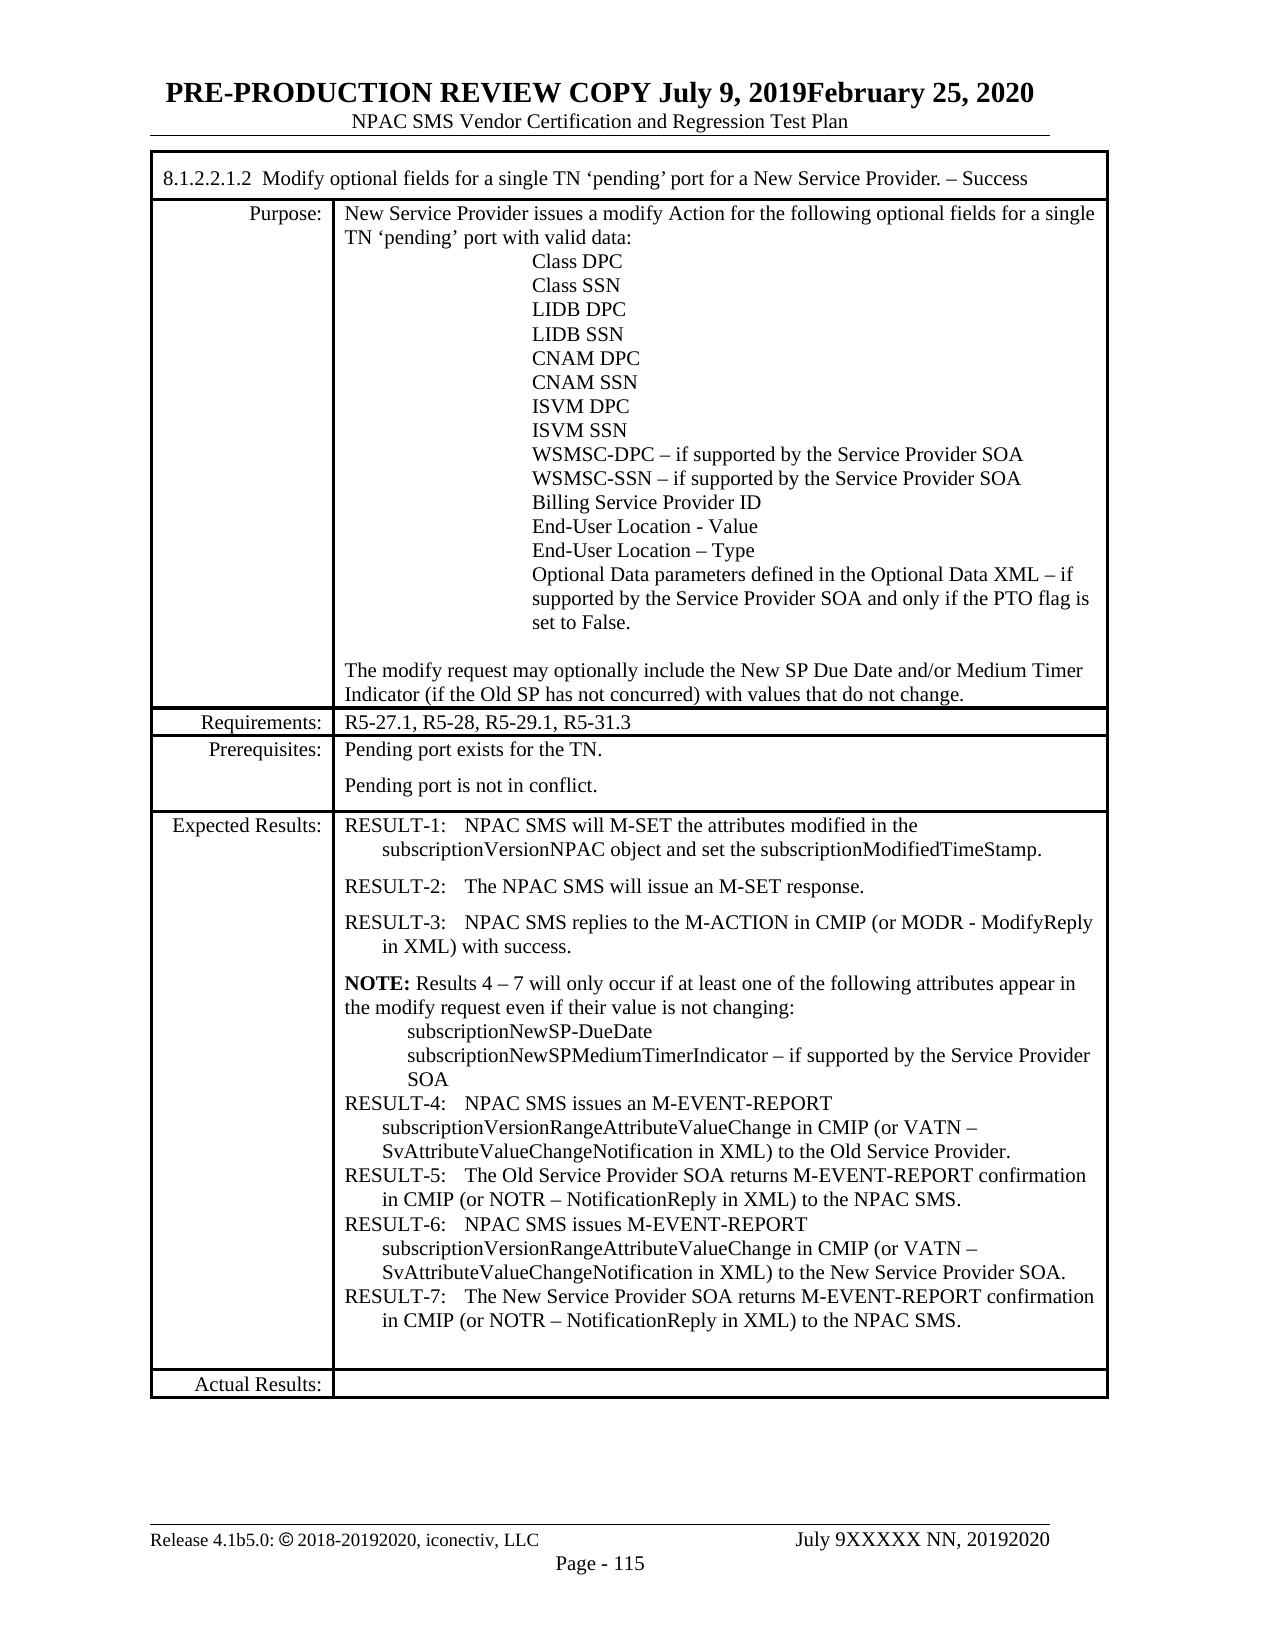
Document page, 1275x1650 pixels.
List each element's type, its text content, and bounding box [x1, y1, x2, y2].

table_cell Pending port exists for the TN. Pending port is not in conflict. [335, 737, 1106, 810]
table_header 8.1.2.2.1.2 Modify optional fields for a single TN ‘pending’ port for a New Service Provider. – Success [153, 153, 1106, 198]
table_cell NPAC SMS will M-SET the attributes modified in the subscriptionVersionNPAC object and set the subscriptionModifiedTimeStamp. The NPAC SMS will issue an M-SET response. NPAC SMS replies to the M-ACTION in CMIP (or MODR - ModifyReply in XML) with success. NOTE: Results 4 – 7 will only occur if at least one of the following attributes appear in the modify request even if their value is not changing: subscriptionNewSP-DueDate subscriptionNewSPMediumTimerIndicator – if supported by the Service Provider SOA NPAC SMS issues an M-EVENT-REPORT subscriptionVersionRangeAttributeValueChange in CMIP (or VATN – SvAttributeValueChangeNotification in XML) to the Old Service Provider. The Old Service Provider SOA returns M-EVENT-REPORT confirmation in CMIP (or NOTR – NotificationReply in XML) to the NPAC SMS. NPAC SMS issues M-EVENT-REPORT subscriptionVersionRangeAttributeValueChange in CMIP (or VATN – SvAttributeValueChangeNotification in XML) to the New Service Provider SOA. The New Service Provider SOA returns M-EVENT-REPORT confirmation in CMIP (or NOTR – NotificationReply in XML) to the NPAC SMS. [335, 813, 1106, 1368]
table_cell Purpose: [153, 201, 332, 706]
table_cell New Service Provider issues a modify Action for the following optional fields for a single TN ‘pending’ port with valid data: Class DPC Class SSN LIDB DPC LIDB SSN CNAM DPC CNAM SSN ISVM DPC ISVM SSN WSMSC-DPC – if supported by the Service Provider SOA WSMSC-SSN – if supported by the Service Provider SOA Billing Service Provider ID End-User Location - Value End-User Location – Type Optional Data parameters defined in the Optional Data XML – if supported by the Service Provider SOA and only if the PTO flag is set to False. The modify request may optionally include the New SP Due Date and/or Medium Timer Indicator (if the Old SP has not concurred) with values that do not change. [335, 201, 1106, 706]
table_cell Requirements: [153, 710, 332, 734]
table_cell Expected Results: [153, 813, 332, 1368]
table_cell R5-27.1, R5-28, R5-29.1, R5-31.3 [335, 710, 1106, 734]
table_cell Prerequisites: [153, 737, 332, 810]
table_cell Actual Results: [153, 1371, 332, 1396]
table_cell [335, 1371, 1106, 1396]
